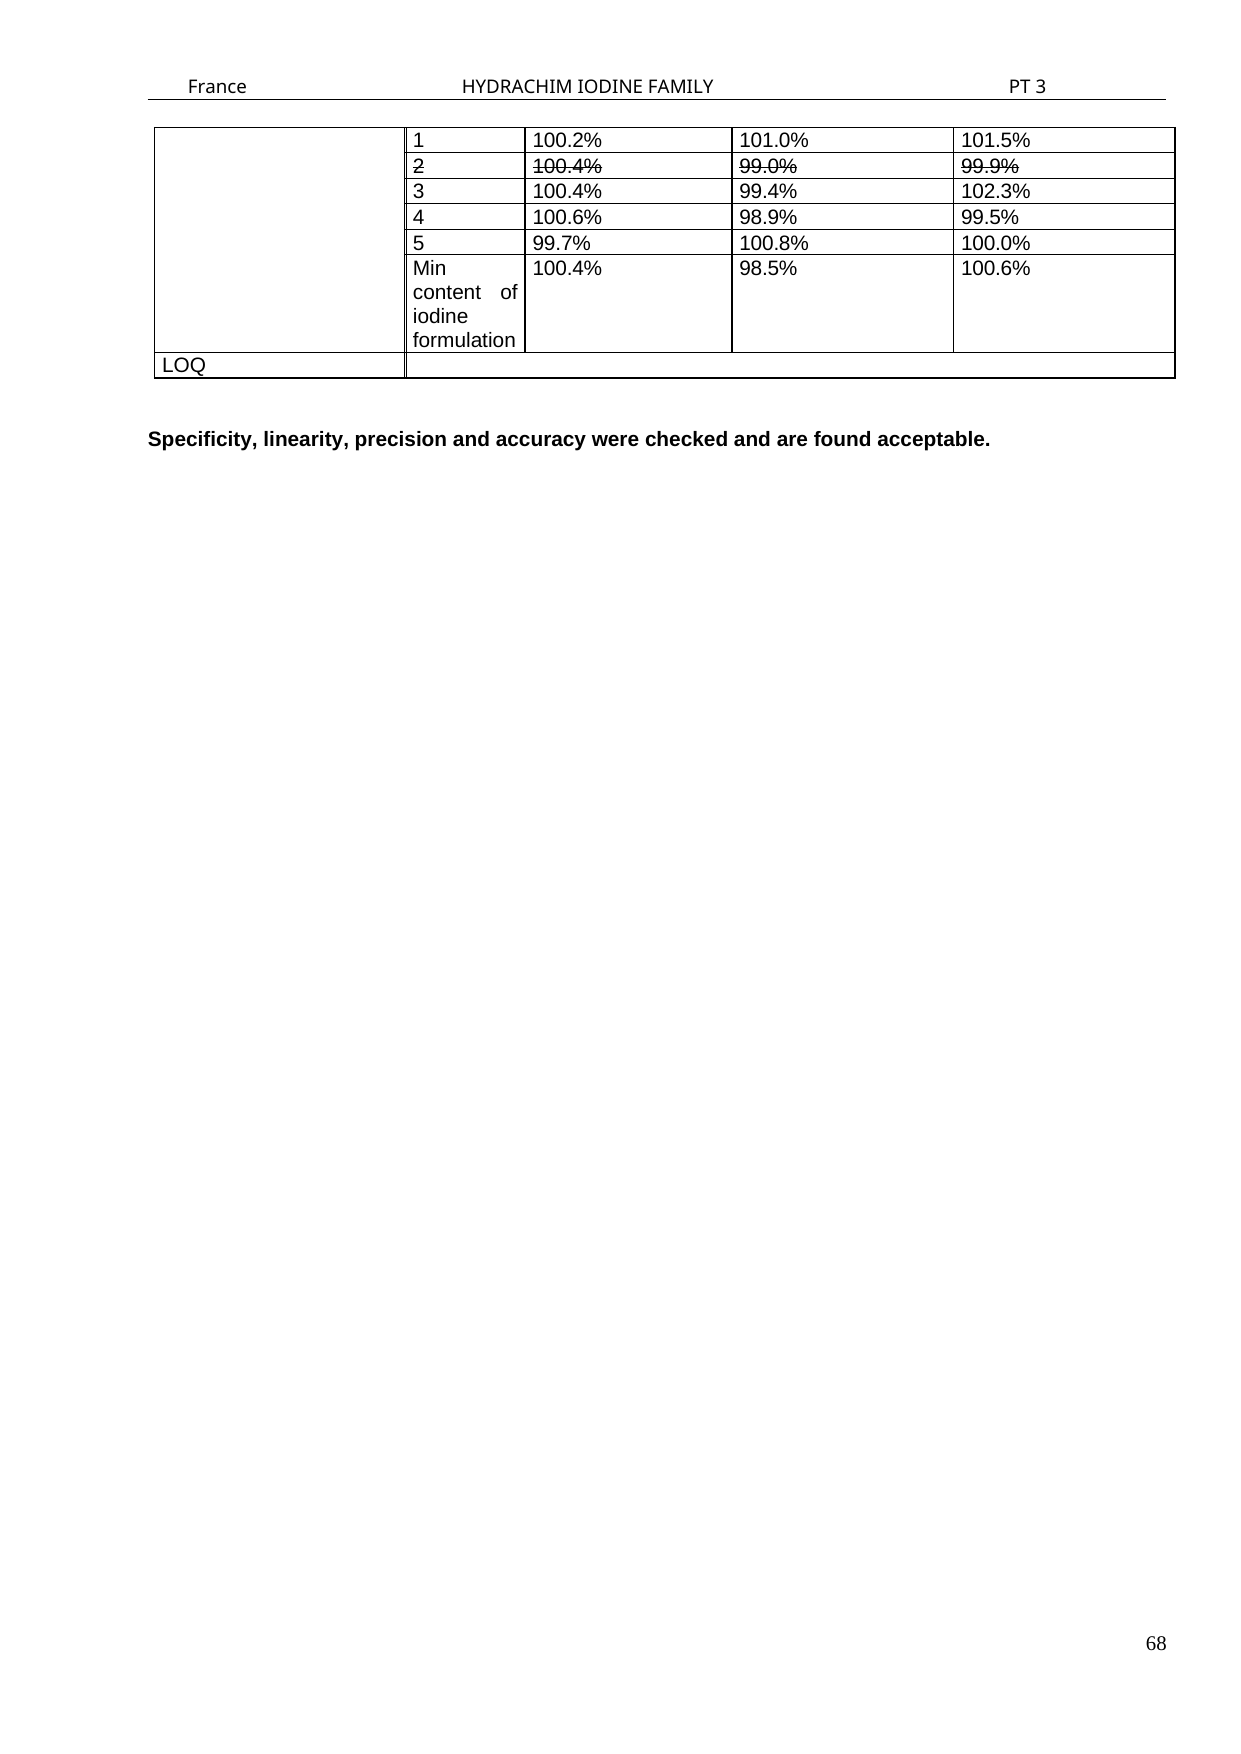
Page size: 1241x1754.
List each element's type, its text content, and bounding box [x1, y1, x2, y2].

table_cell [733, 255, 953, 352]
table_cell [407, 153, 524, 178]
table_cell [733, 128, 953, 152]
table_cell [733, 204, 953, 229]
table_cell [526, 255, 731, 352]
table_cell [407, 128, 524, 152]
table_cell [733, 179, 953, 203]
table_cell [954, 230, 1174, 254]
text Specificity, linearity, precision and accuracy were checked and are found acceptable. [148, 427, 1166, 451]
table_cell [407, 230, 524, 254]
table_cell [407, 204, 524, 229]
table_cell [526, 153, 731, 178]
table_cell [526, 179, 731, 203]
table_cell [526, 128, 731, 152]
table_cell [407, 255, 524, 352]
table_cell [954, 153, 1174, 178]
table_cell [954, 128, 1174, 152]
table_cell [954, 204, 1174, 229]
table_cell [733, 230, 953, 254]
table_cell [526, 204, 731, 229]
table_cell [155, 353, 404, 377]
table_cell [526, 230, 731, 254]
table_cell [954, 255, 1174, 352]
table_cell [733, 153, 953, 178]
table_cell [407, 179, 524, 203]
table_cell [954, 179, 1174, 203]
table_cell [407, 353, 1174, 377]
